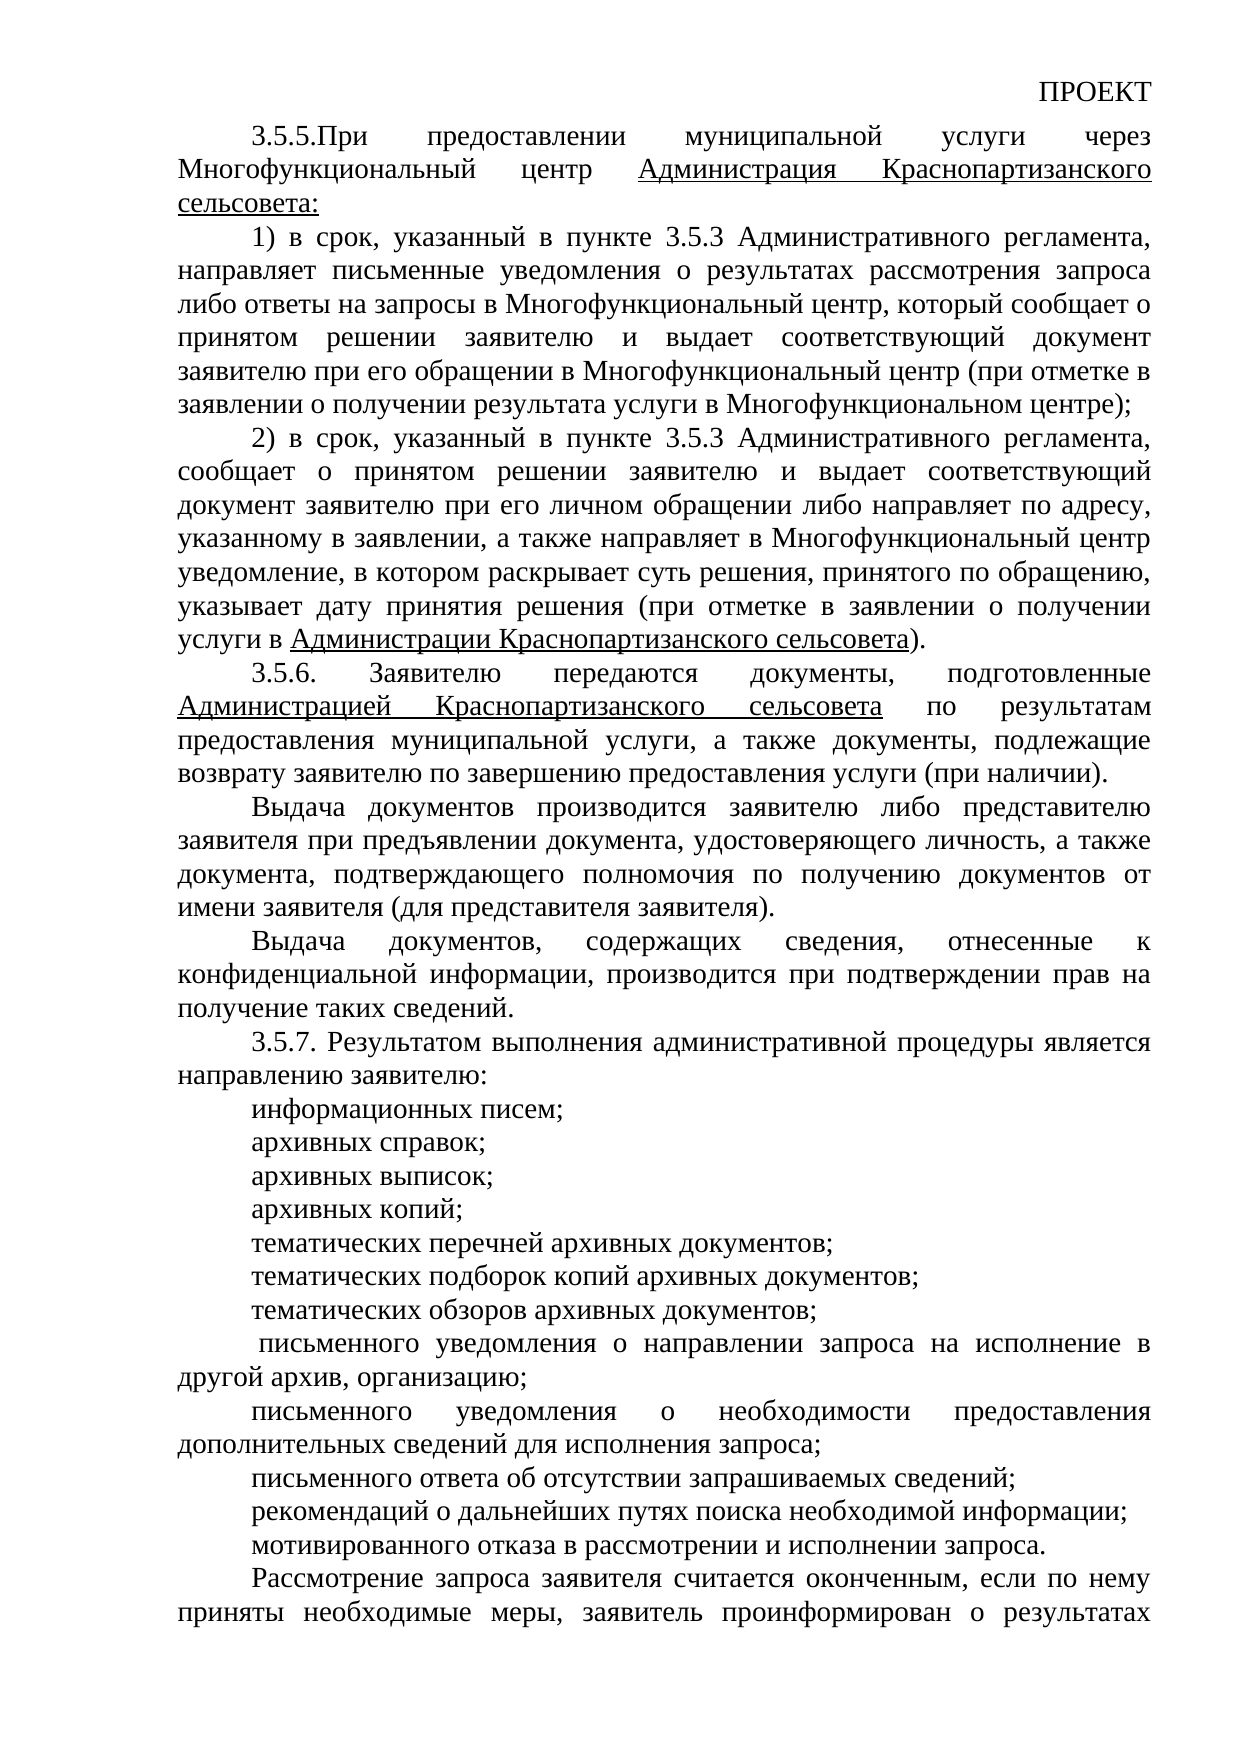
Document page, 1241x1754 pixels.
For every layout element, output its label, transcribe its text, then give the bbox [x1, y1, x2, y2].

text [177, 1560, 1152, 1627]
text 3.5.6. Заявителю передаются документы, подготовленные Администрацией Краснопартизанского сельсовета по результатам предоставления муниципальной услуги, а также документы, подлежащие возврату заявителю по завершению предоставления услуги (при наличии). [177, 655, 1152, 789]
text архивных выписок; [251, 1158, 1152, 1191]
text 1) в срок, указанный в пункте 3.5.3 Административного регламента, направляет письменные уведомления о результатах рассмотрения запроса либо ответы на запросы в Многофункциональный центр, который сообщает о принятом решении заявителю и выдает соответствующий документ заявителю при его обращении в Многофункциональный центр (при отметке в заявлении о получении результата услуги в Многофункциональном центре); [177, 219, 1152, 420]
text Выдача документов, содержащих сведения, отнесенные к конфиденциальной информации, производится при подтверждении прав на получение таких сведений. [177, 923, 1152, 1024]
text 3.5.5.При предоставлении муниципальной услуги через Многофункциональный центр Администрация Краснопартизанского сельсовета: [177, 118, 1152, 219]
text информационных писем; [251, 1091, 1152, 1124]
text тематических обзоров архивных документов; [251, 1292, 1152, 1326]
text тематических перечней архивных документов; [251, 1225, 1152, 1258]
text 3.5.7. Результатом выполнения административной процедуры является направлению заявителю: [177, 1024, 1152, 1091]
text архивных копий; [251, 1191, 1152, 1225]
text письменного ответа об отсутствии запрашиваемых сведений; [177, 1460, 1152, 1493]
text архивных справок; [177, 1124, 1152, 1158]
text мотивированного отказа в рассмотрении и исполнении запроса. [177, 1527, 1152, 1560]
text 2) в срок, указанный в пункте 3.5.3 Административного регламента, сообщает о принятом решении заявителю и выдает соответствующий документ заявителю при его личном обращении либо направляет по адресу, указанному в заявлении, а также направляет в Многофункциональный центр уведомление, в котором раскрывает суть решения, принятого по обращению, указывает дату принятия решения (при отметке в заявлении о получении услуги в Администрации Краснопартизанского сельсовета). [177, 420, 1152, 655]
text рекомендаций о дальнейших путях поиска необходимой информации; [177, 1493, 1152, 1527]
text тематических подборок копий архивных документов; [251, 1258, 1152, 1292]
text Выдача документов производится заявителю либо представителю заявителя при предъявлении документа, удостоверяющего личность, а также документа, подтверждающего полномочия по получению документов от имени заявителя (для представителя заявителя). [177, 789, 1152, 923]
text письменного уведомления о направлении запроса на исполнение в другой архив, организацию; [177, 1326, 1152, 1393]
text письменного уведомления о необходимости предоставления дополнительных сведений для исполнения запроса; [177, 1393, 1152, 1460]
